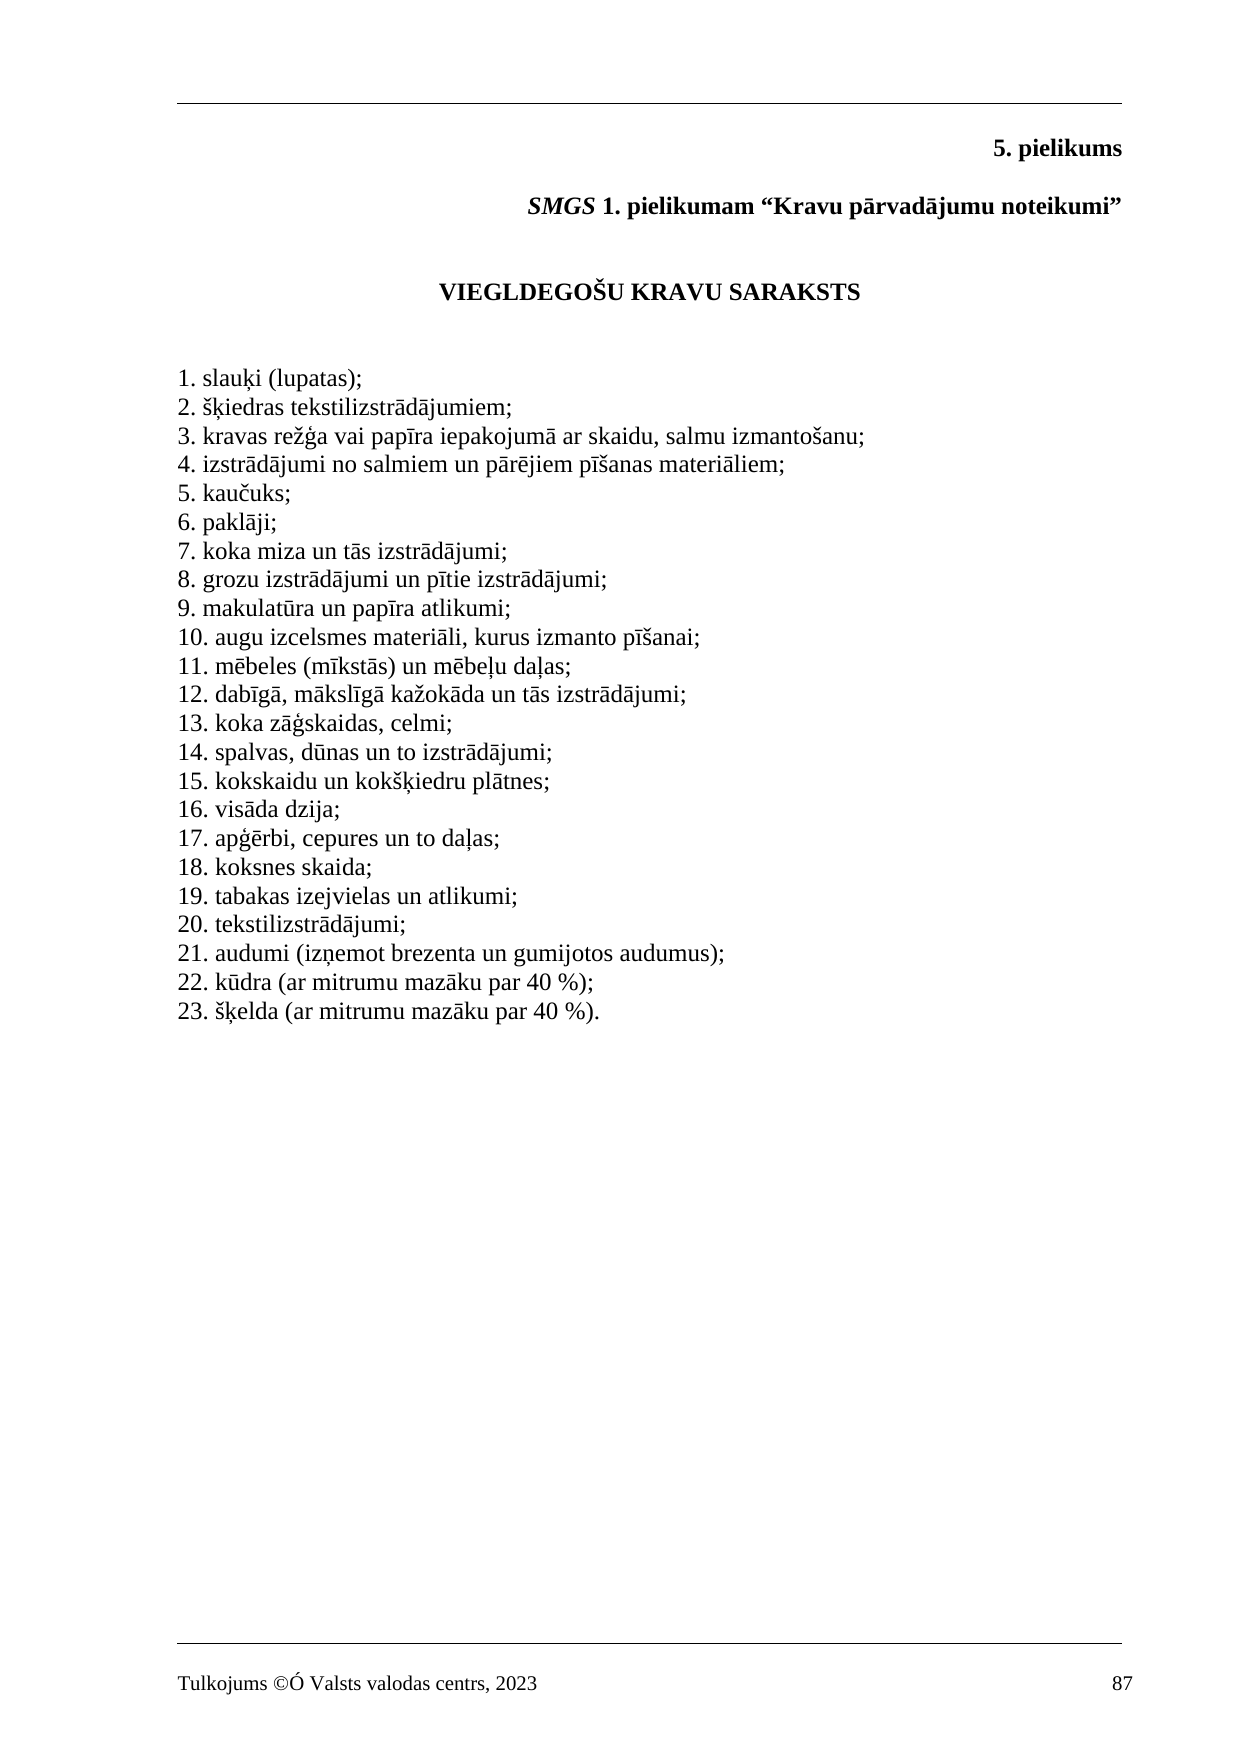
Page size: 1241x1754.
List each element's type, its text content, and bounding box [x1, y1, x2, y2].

text 5. kaučuks; [177, 478, 1122, 507]
text 11. mēbeles (mīkstās) un mēbeļu daļas; [177, 651, 1122, 679]
text 17. apģērbi, cepures un to daļas; [177, 823, 1122, 852]
text 7. koka miza un tās izstrādājumi; [177, 536, 1122, 564]
text 22. kūdra (ar mitrumu mazāku par 40 %); [177, 967, 1122, 996]
text 16. visāda dzija; [177, 794, 1122, 823]
text 9. makulatūra un papīra atlikumi; [177, 593, 1122, 622]
text 4. izstrādājumi no salmiem un pārējiem pīšanas materiāliem; [177, 449, 1122, 478]
text 5. pielikums [177, 133, 1122, 162]
text 19. tabakas izejvielas un atlikumi; [177, 881, 1122, 909]
text 6. paklāji; [177, 507, 1122, 536]
text 23. šķelda (ar mitrumu mazāku par 40 %). [177, 996, 1122, 1024]
text 3. kravas režģa vai papīra iepakojumā ar skaidu, salmu izmantošanu; [177, 421, 1122, 449]
text SMGS 1. pielikumam “Kravu pārvadājumu noteikumi” [177, 191, 1122, 219]
text 10. augu izcelsmes materiāli, kurus izmanto pīšanai; [177, 622, 1122, 651]
text 15. kokskaidu un kokšķiedru plātnes; [177, 766, 1122, 794]
text 13. koka zāģskaidas, celmi; [177, 708, 1122, 737]
text 20. tekstilizstrādājumi; [177, 909, 1122, 938]
text 14. spalvas, dūnas un to izstrādājumi; [177, 737, 1122, 766]
text 21. audumi (izņemot brezenta un gumijotos audumus); [177, 938, 1122, 967]
text 12. dabīgā, mākslīgā kažokāda un tās izstrādājumi; [177, 679, 1122, 708]
text 8. grozu izstrādājumi un pītie izstrādājumi; [177, 564, 1122, 593]
text 2. šķiedras tekstilizstrādājumiem; [177, 392, 1122, 421]
text VIEGLDEGOŠU KRAVU SARAKSTS [177, 277, 1122, 306]
text 18. koksnes skaida; [177, 852, 1122, 881]
text 1. slauķi (lupatas); [177, 363, 1122, 392]
